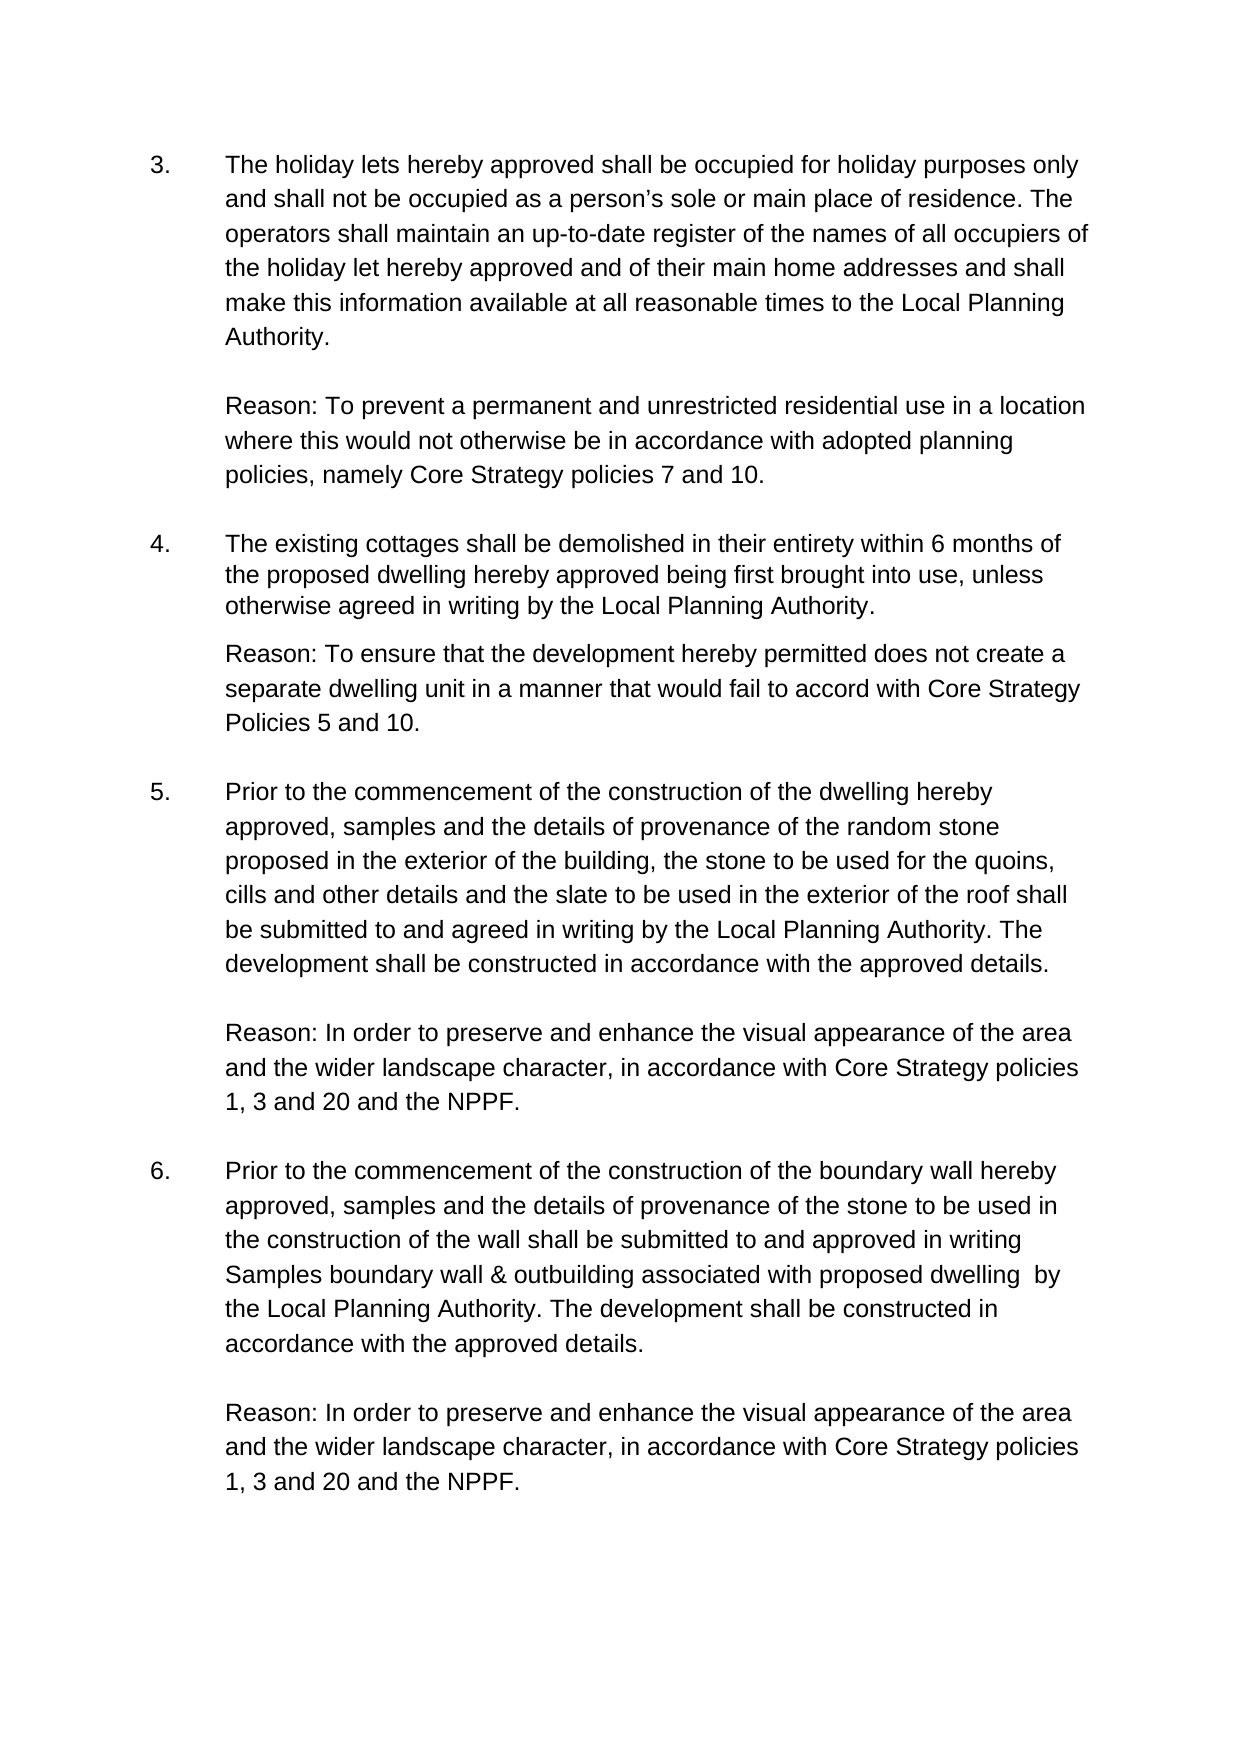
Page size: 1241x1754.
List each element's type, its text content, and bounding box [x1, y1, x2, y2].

text Reason: To ensure that the development hereby permitted does not create a separate dwelling unit in a manner that would fail to accord with Core Strategy Policies 5 and 10. [225, 639, 1090, 737]
text 3. The holiday lets hereby approved shall be occupied for holiday purposes only and shall not be occupied as a person’s sole or main place of residence. The operators shall maintain an up-to-date register of the names of all occupiers of the holiday let hereby approved and of their main home addresses and shall make this information available at all reasonable times to the Local Planning Authority. [150, 150, 1090, 351]
text Reason: To prevent a permanent and unrestricted residential use in a location where this would not otherwise be in accordance with adopted planning policies, namely Core Strategy policies 7 and 10. [225, 391, 1090, 489]
text 6. Prior to the commencement of the construction of the boundary wall hereby approved, samples and the details of provenance of the stone to be used in the construction of the wall shall be submitted to and approved in writing Samples boundary wall & outbuilding associated with proposed dwelling by the Local Planning Authority. The development shall be constructed in accordance with the approved details. [150, 1156, 1090, 1357]
text 4. The existing cottages shall be demolished in their entirety within 6 months of the proposed dwelling hereby approved being first brought into use, unless otherwise agreed in writing by the Local Planning Authority. [150, 529, 1090, 620]
text 5. Prior to the commencement of the construction of the dwelling hereby approved, samples and the details of provenance of the random stone proposed in the exterior of the building, the stone to be used for the quoins, cills and other details and the slate to be used in the exterior of the roof shall be submitted to and agreed in writing by the Local Planning Authority. The development shall be constructed in accordance with the approved details. [150, 777, 1090, 978]
